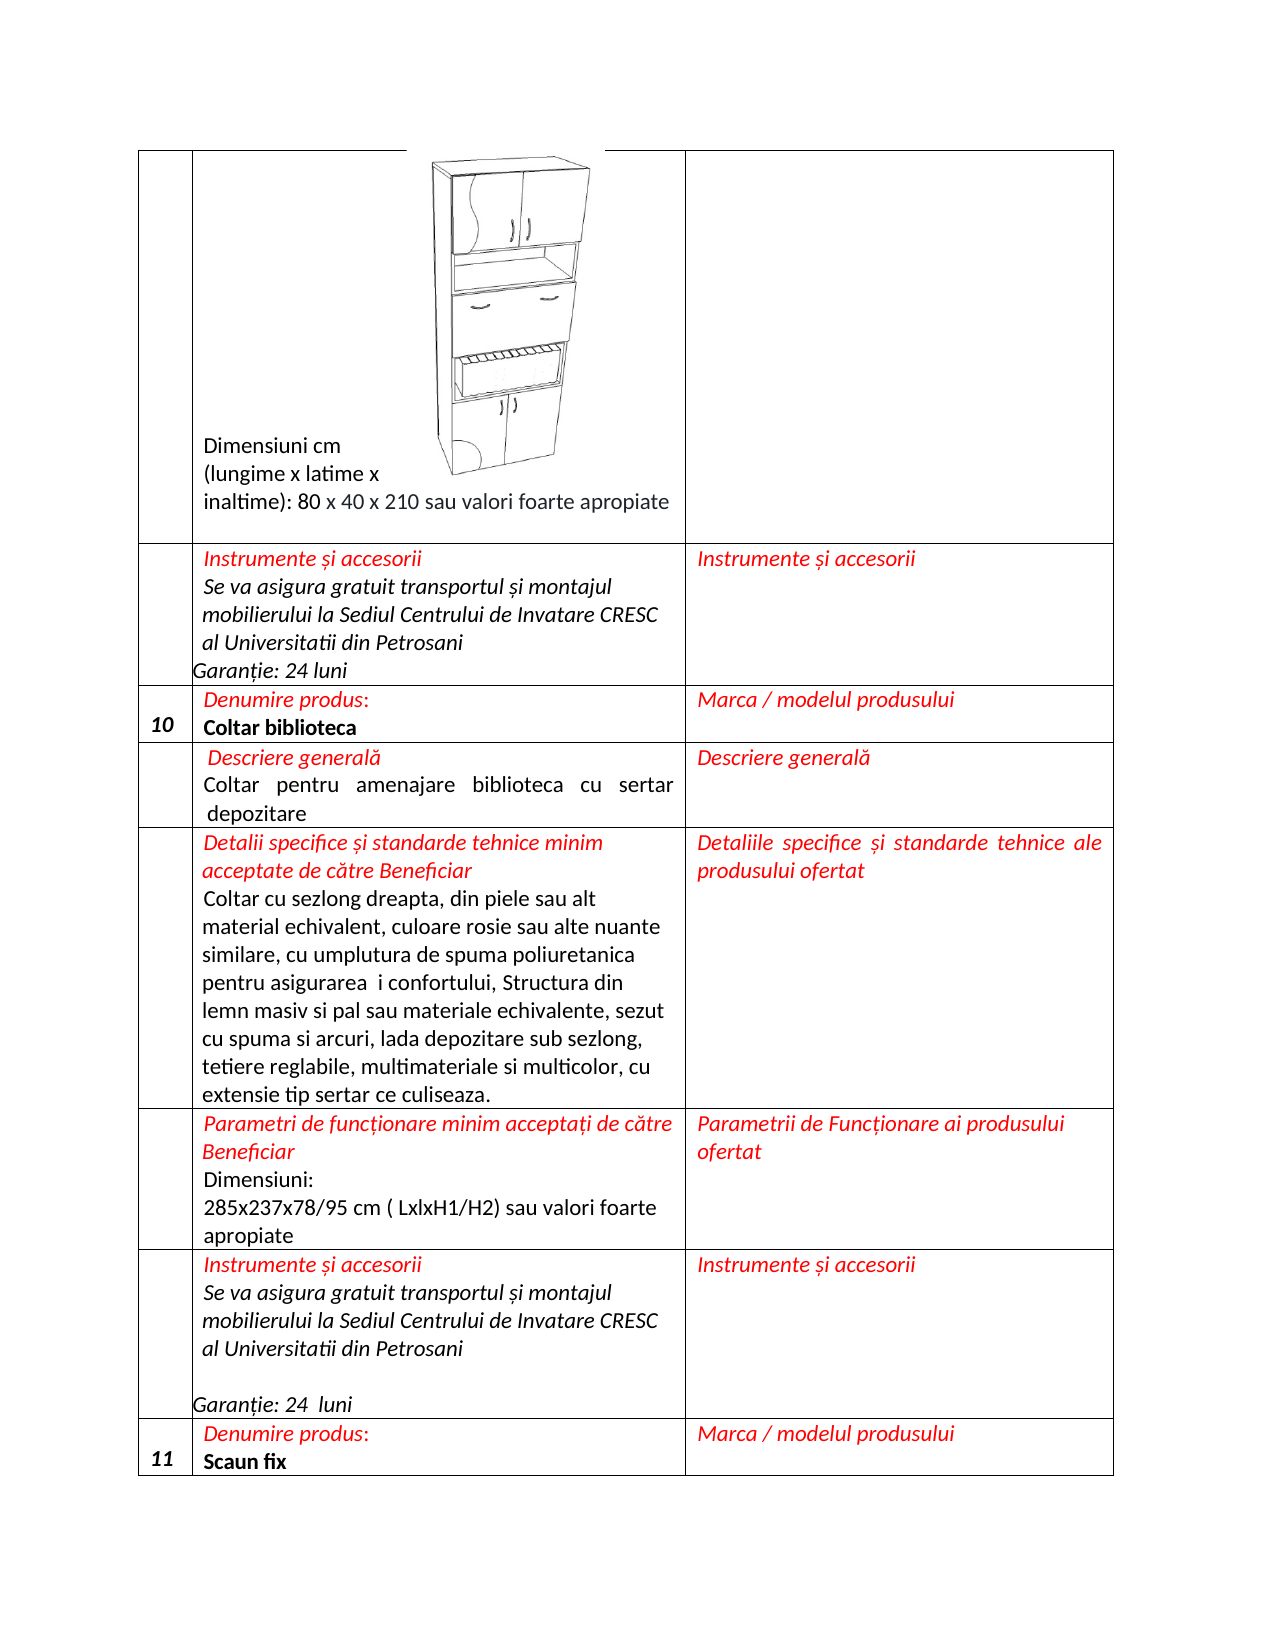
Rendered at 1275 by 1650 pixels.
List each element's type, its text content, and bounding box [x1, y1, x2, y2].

table_cell [139, 828, 192, 1108]
table_cell [139, 544, 192, 684]
table_cell 10 [139, 686, 192, 742]
table_cell Detaliile specifice şi standarde tehnice ale produsului ofertat [686, 828, 1113, 1108]
table_cell [139, 1109, 192, 1249]
picture [405, 150, 605, 481]
table_cell [139, 743, 192, 827]
table_cell Parametri de funcţionare minim acceptaţi de către Beneficiar Dimensiuni: 285x237x78/95 cm ( LxlxH1/H2) sau valori foarte apropiate [193, 1109, 685, 1249]
table_cell Denumire produs: Scaun fix [193, 1419, 685, 1475]
table_cell Denumire produs: Coltar biblioteca [193, 686, 685, 742]
table_cell Marca / modelul produsului [686, 686, 1113, 742]
table_cell Descriere generală Coltar pentru amenajare biblioteca cu sertar depozitare [193, 743, 685, 827]
table_cell [139, 151, 192, 543]
table_cell 11 [139, 1419, 192, 1475]
table_cell Instrumente și accesorii [686, 544, 1113, 684]
table_cell Detalii specifice şi standarde tehnice minim acceptate de către Beneficiar Coltar cu sezlong dreapta, din piele sau alt material echivalent, culoare rosie sau alte nuante similare, cu umplutura de spuma poliuretanica pentru asigurarea i confortului, Structura din lemn masiv si pal sau materiale echivalente, sezut cu spuma si arcuri, lada depozitare sub sezlong, tetiere reglabile, multimateriale si multicolor, cu extensie tip sertar ce culiseaza. [193, 828, 685, 1108]
table_cell Marca / modelul produsului [686, 1419, 1113, 1475]
table_cell Descriere generală [686, 743, 1113, 827]
table_cell [139, 1250, 192, 1418]
table_cell Instrumente și accesorii Se va asigura gratuit transportul și montajul mobilierului la Sediul Centrului de Invatare CRESC al Universitatii din Petrosani Garanție: 24 luni [193, 1250, 685, 1418]
table_cell Instrumente și accesorii Se va asigura gratuit transportul și montajul mobilierului la Sediul Centrului de Invatare CRESC al Universitatii din Petrosani Garanție: 24 luni [193, 544, 685, 684]
table_cell Parametrii de Funcţionare ai produsului ofertat [686, 1109, 1113, 1249]
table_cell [686, 151, 1113, 543]
table_cell Instrumente și accesorii [686, 1250, 1113, 1418]
